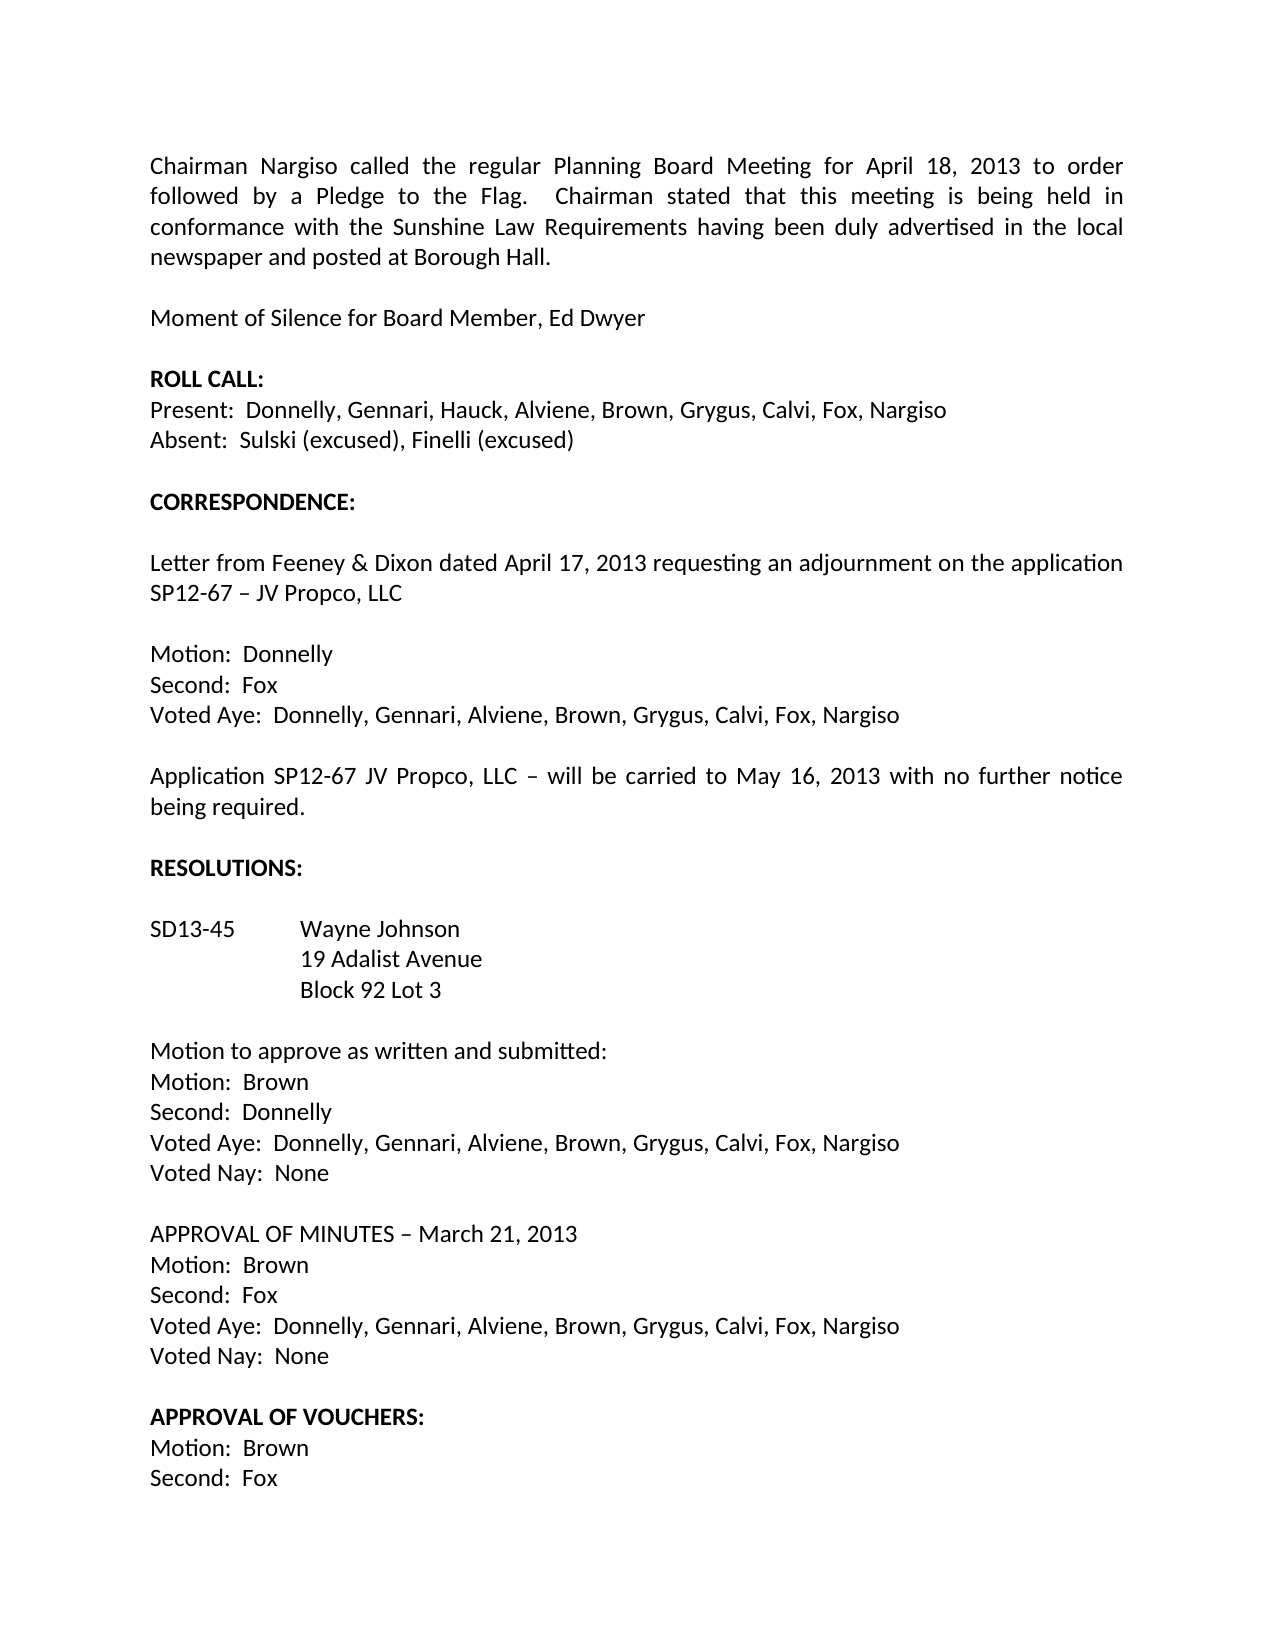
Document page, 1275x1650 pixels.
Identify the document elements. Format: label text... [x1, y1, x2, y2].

text APPROVAL OF VOUCHERS: [150, 1401, 1125, 1432]
text Present: Donnelly, Gennari, Hauck, Alviene, Brown, Grygus, Calvi, Fox, Nargiso [150, 394, 1125, 425]
text Motion: Brown [150, 1432, 1125, 1462]
text APPROVAL OF MINUTES – March 21, 2013 [150, 1218, 1125, 1249]
text Motion: Donnelly [150, 638, 1125, 669]
text Absent: Sulski (excused), Finelli (excused) [150, 425, 1125, 455]
text RESOLUTIONS: [150, 852, 1125, 882]
text Chairman Nargiso called the regular Planning Board Meeting for April 18, 2013 to order followed by a Pledge to the Flag. Chairman stated that this meeting is being held in conformance with the Sunshine Law Requirements having been duly advertised in the local newspaper and posted at Borough Hall. [150, 150, 1125, 272]
text Second: Donnelly [150, 1096, 1125, 1127]
text Application SP12-67 JV Propco, LLC – will be carried to May 16, 2013 with no further notice being required. [150, 760, 1125, 821]
text Letter from Feeney & Dixon dated April 17, 2013 requesting an adjournment on the application SP12-67 – JV Propco, LLC [150, 547, 1125, 608]
text Voted Nay: None [150, 1157, 1125, 1188]
text ROLL CALL: [150, 364, 1125, 394]
text Moment of Silence for Board Member, Ed Dwyer [150, 303, 1125, 333]
text Motion: Brown [150, 1066, 1125, 1096]
text Motion: Brown [150, 1249, 1125, 1279]
text Voted Aye: Donnelly, Gennari, Alviene, Brown, Grygus, Calvi, Fox, Nargiso [150, 1127, 1125, 1157]
text Motion to approve as written and submitted: [150, 1035, 1125, 1066]
text Second: Fox [150, 669, 1125, 699]
text SD13-45 Wayne Johnson [150, 913, 1125, 943]
text Second: Fox [150, 1462, 1125, 1493]
text Block 92 Lot 3 [150, 974, 1125, 1004]
text 19 Adalist Avenue [150, 943, 1125, 974]
text CORRESPONDENCE: [150, 486, 1125, 516]
text Voted Nay: None [150, 1340, 1125, 1371]
text Second: Fox [150, 1279, 1125, 1310]
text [150, 1310, 1125, 1340]
text Voted Aye: Donnelly, Gennari, Alviene, Brown, Grygus, Calvi, Fox, Nargiso [150, 699, 1125, 730]
